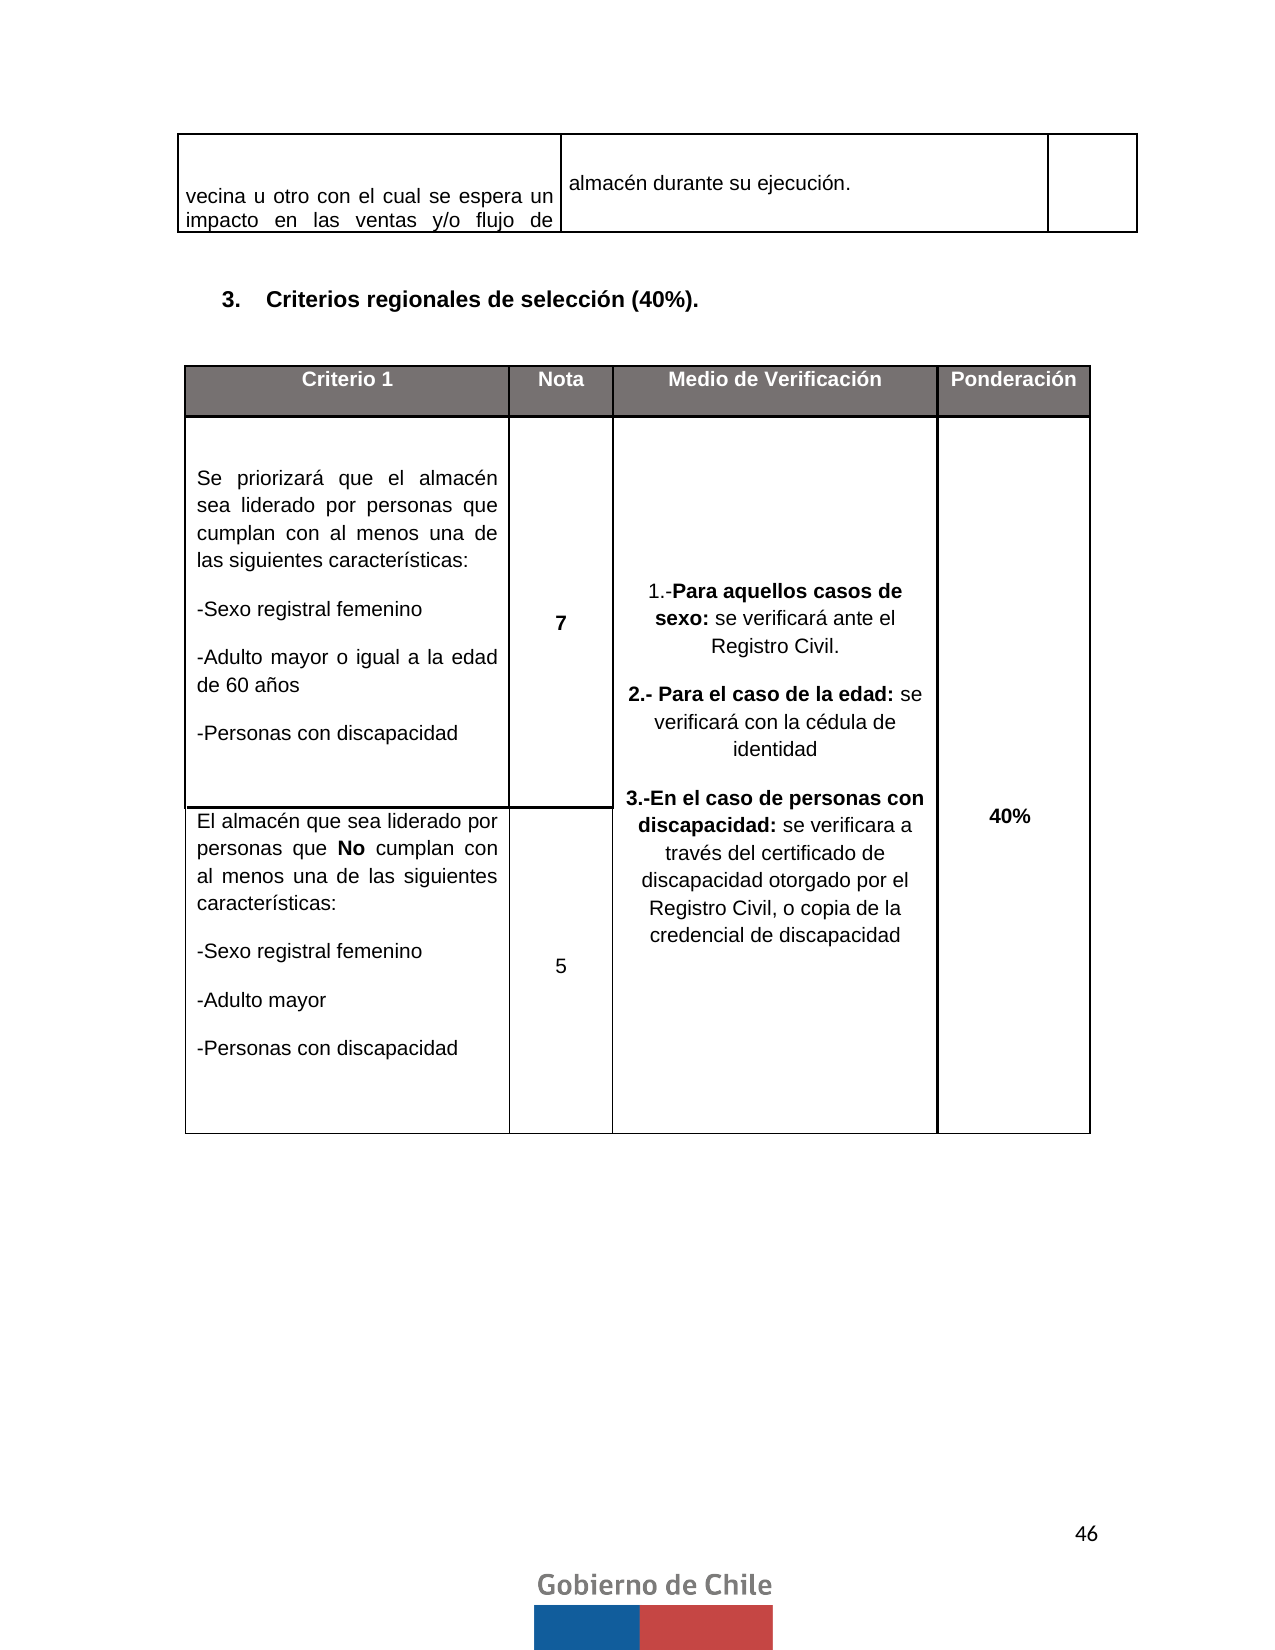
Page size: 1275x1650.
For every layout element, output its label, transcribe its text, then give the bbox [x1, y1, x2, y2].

picture [532, 1560, 774, 1650]
table_header Nota [510, 367, 612, 415]
table_cell 1.-Para aquellos casos de sexo: se verificará ante el Registro Civil. 2.- Para el caso de la edad: se verificará con la cédula de identidad 3.-En el caso de personas con discapacidad: se verificara a través del certificado de discapacidad otorgado por el Registro Civil, o copia de la credencial de discapacidad [613, 418, 936, 1133]
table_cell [562, 135, 1047, 231]
table_cell El almacén que sea liderado por personas que No cumplan con al menos una de las siguientes características: -Sexo registral femenino -Adulto mayor -Personas con discapacidad [186, 807, 509, 1133]
table_header Ponderación [939, 367, 1089, 415]
table_cell 5 [510, 809, 612, 1133]
list Criterios regionales de selección (40%). [222, 286, 1098, 312]
table_cell 2 [1049, 135, 1136, 231]
table_header Medio de Verificación [614, 367, 936, 415]
table_cell Se priorizará que el almacén sea liderado por personas que cumplan con al menos una de las siguientes características: -Sexo registral femenino -Adulto mayor o igual a la edad de 60 años -Personas con discapacidad [186, 418, 508, 806]
table_cell 7 [510, 418, 612, 806]
table_header Criterio 1 [186, 367, 508, 415]
table_cell 40% [939, 418, 1089, 1133]
